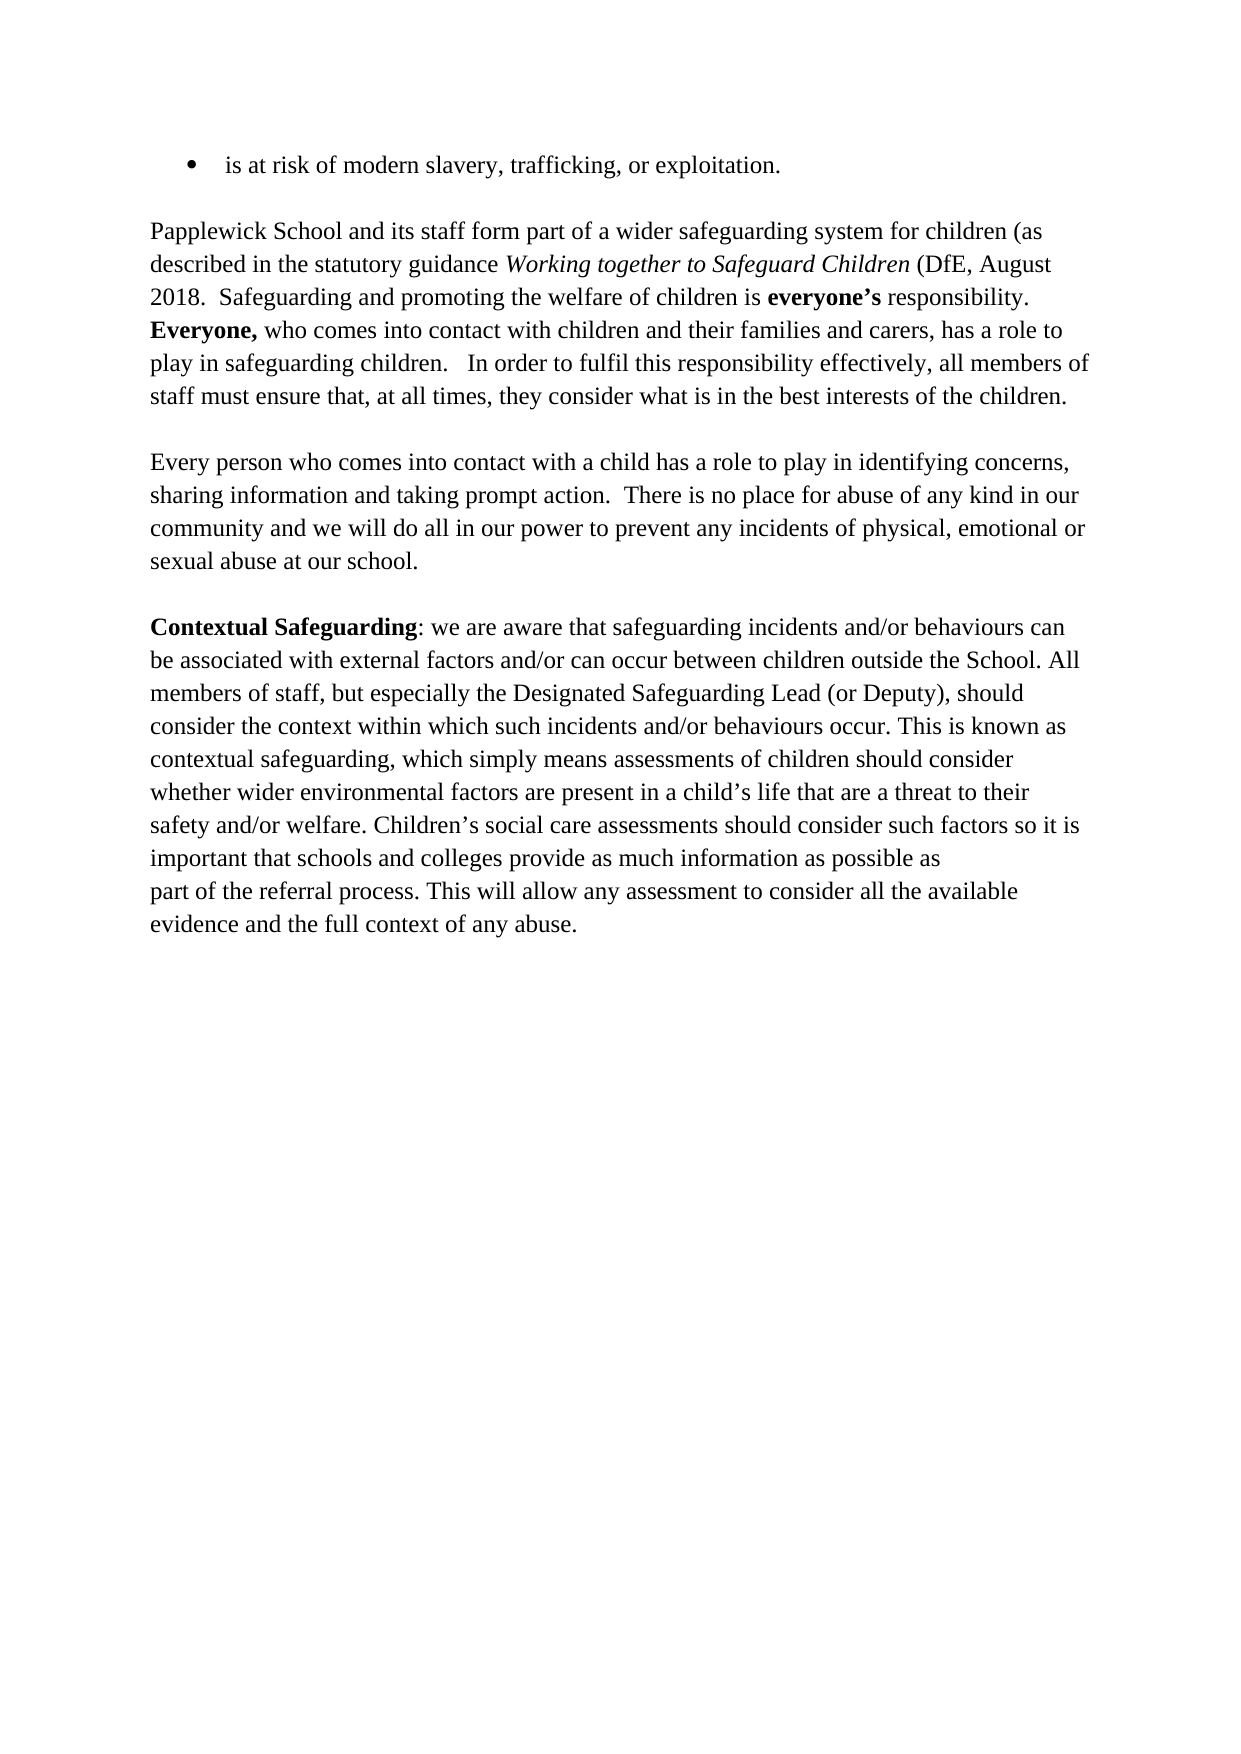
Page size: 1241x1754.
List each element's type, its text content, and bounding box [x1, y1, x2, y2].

text Papplewick School and its staff form part of a wider safeguarding system for children (as described in the statutory guidance Working together to Safeguard Children (DfE, August 2018. Safeguarding and promoting the welfare of children is everyone’s responsibility. Everyone, who comes into contact with children and their families and carers, has a role to play in safeguarding children. In order to fulfil this responsibility effectively, all members of staff must ensure that, at all times, they consider what is in the best interests of the children. [150, 216, 1090, 410]
list is at risk of modern slavery, trafficking, or exploitation. [187, 150, 1090, 179]
text evidence and the full context of any abuse. [150, 909, 1090, 938]
text part of the referral process. This will allow any assessment to consider all the available [150, 876, 1090, 905]
text Contextual Safeguarding: we are aware that safeguarding incidents and/or behaviours can be associated with external factors and/or can occur between children outside the School. All members of staff, but especially the Designated Safeguarding Lead (or Deputy), should consider the context within which such incidents and/or behaviours occur. This is known as contextual safeguarding, which simply means assessments of children should consider whether wider environmental factors are present in a child’s life that are a threat to their safety and/or welfare. Children’s social care assessments should consider such factors so it is important that schools and colleges provide as much information as possible as [150, 612, 1090, 872]
text Every person who comes into contact with a child has a role to play in identifying concerns, sharing information and taking prompt action. There is no place for abuse of any kind in our community and we will do all in our power to prevent any incidents of physical, emotional or sexual abuse at our school. [150, 447, 1090, 575]
